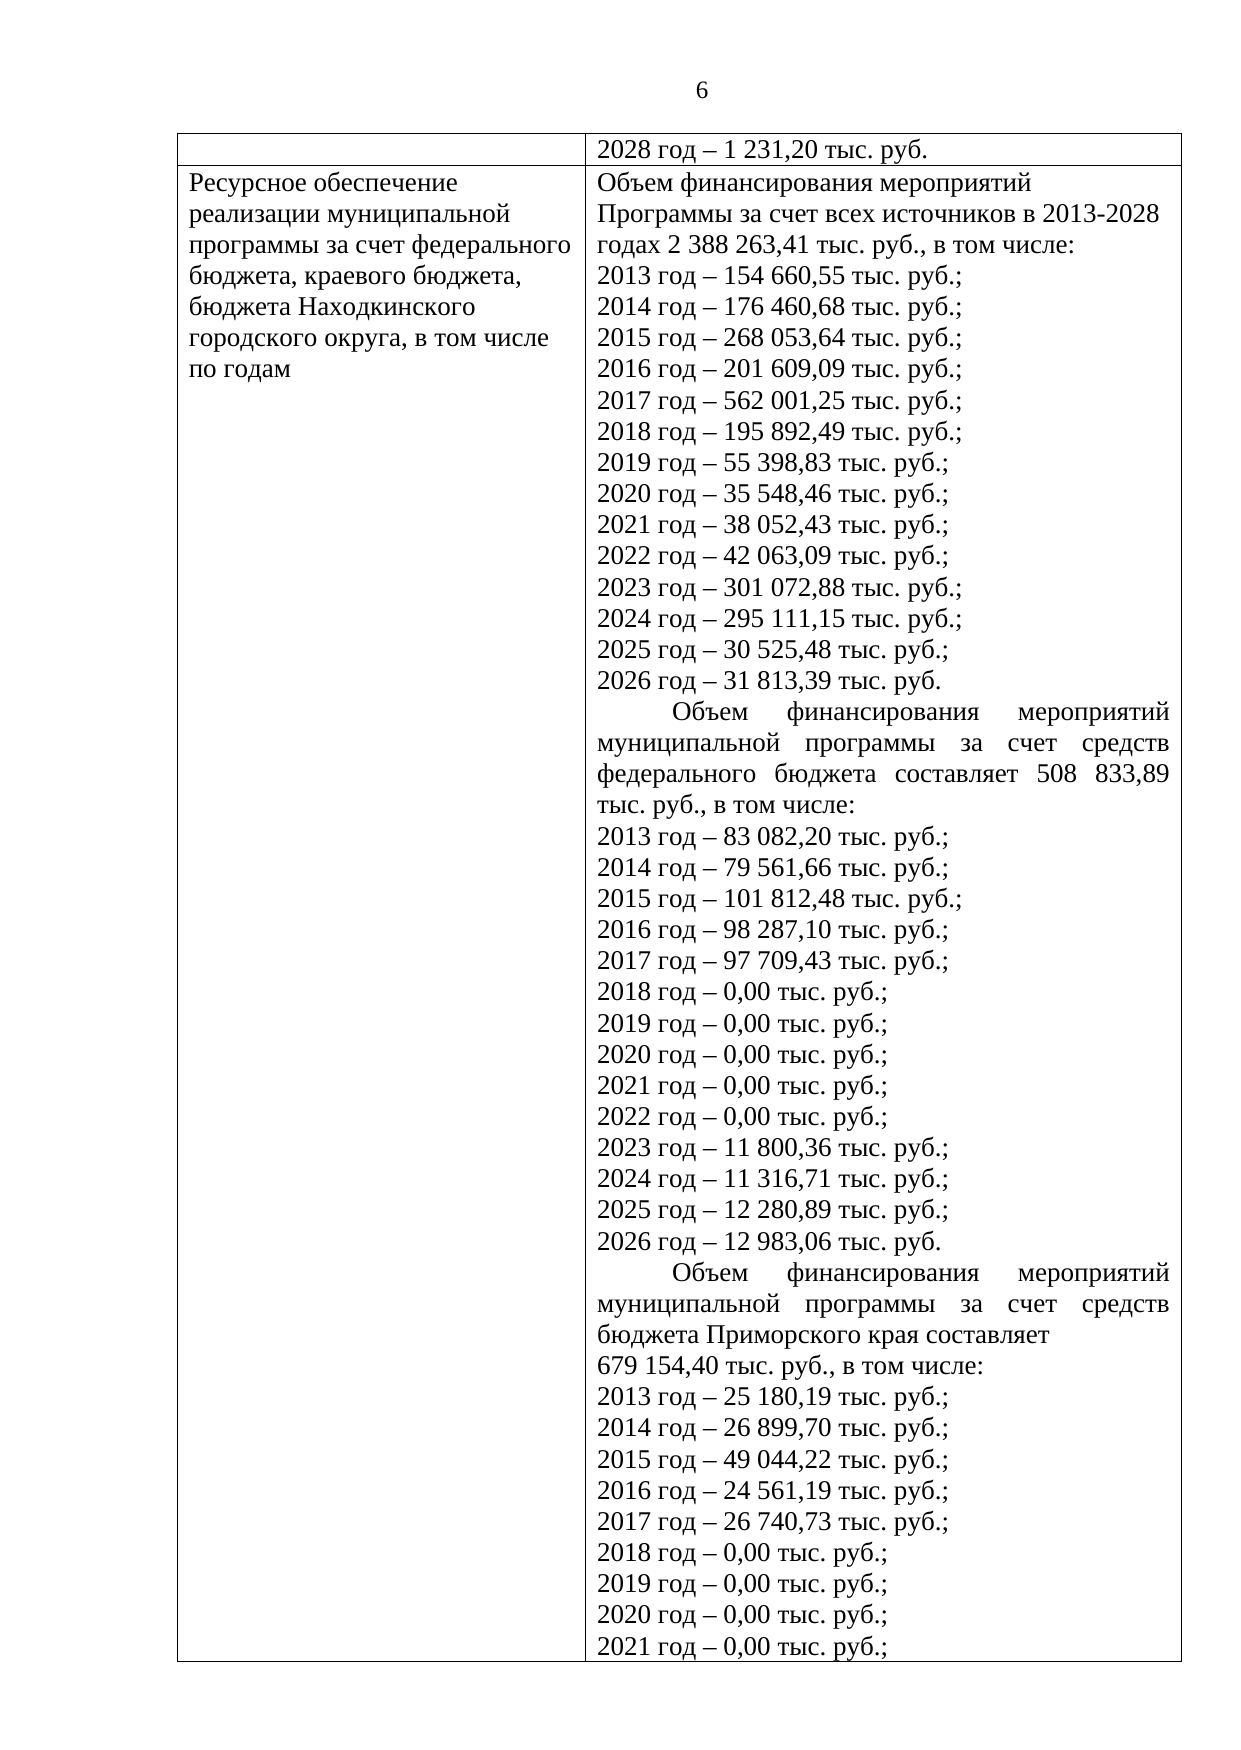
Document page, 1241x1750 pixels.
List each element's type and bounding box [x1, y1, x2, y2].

table_cell [178, 166, 585, 1661]
table_cell [586, 166, 1181, 1661]
table_cell [178, 134, 585, 165]
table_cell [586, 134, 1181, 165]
